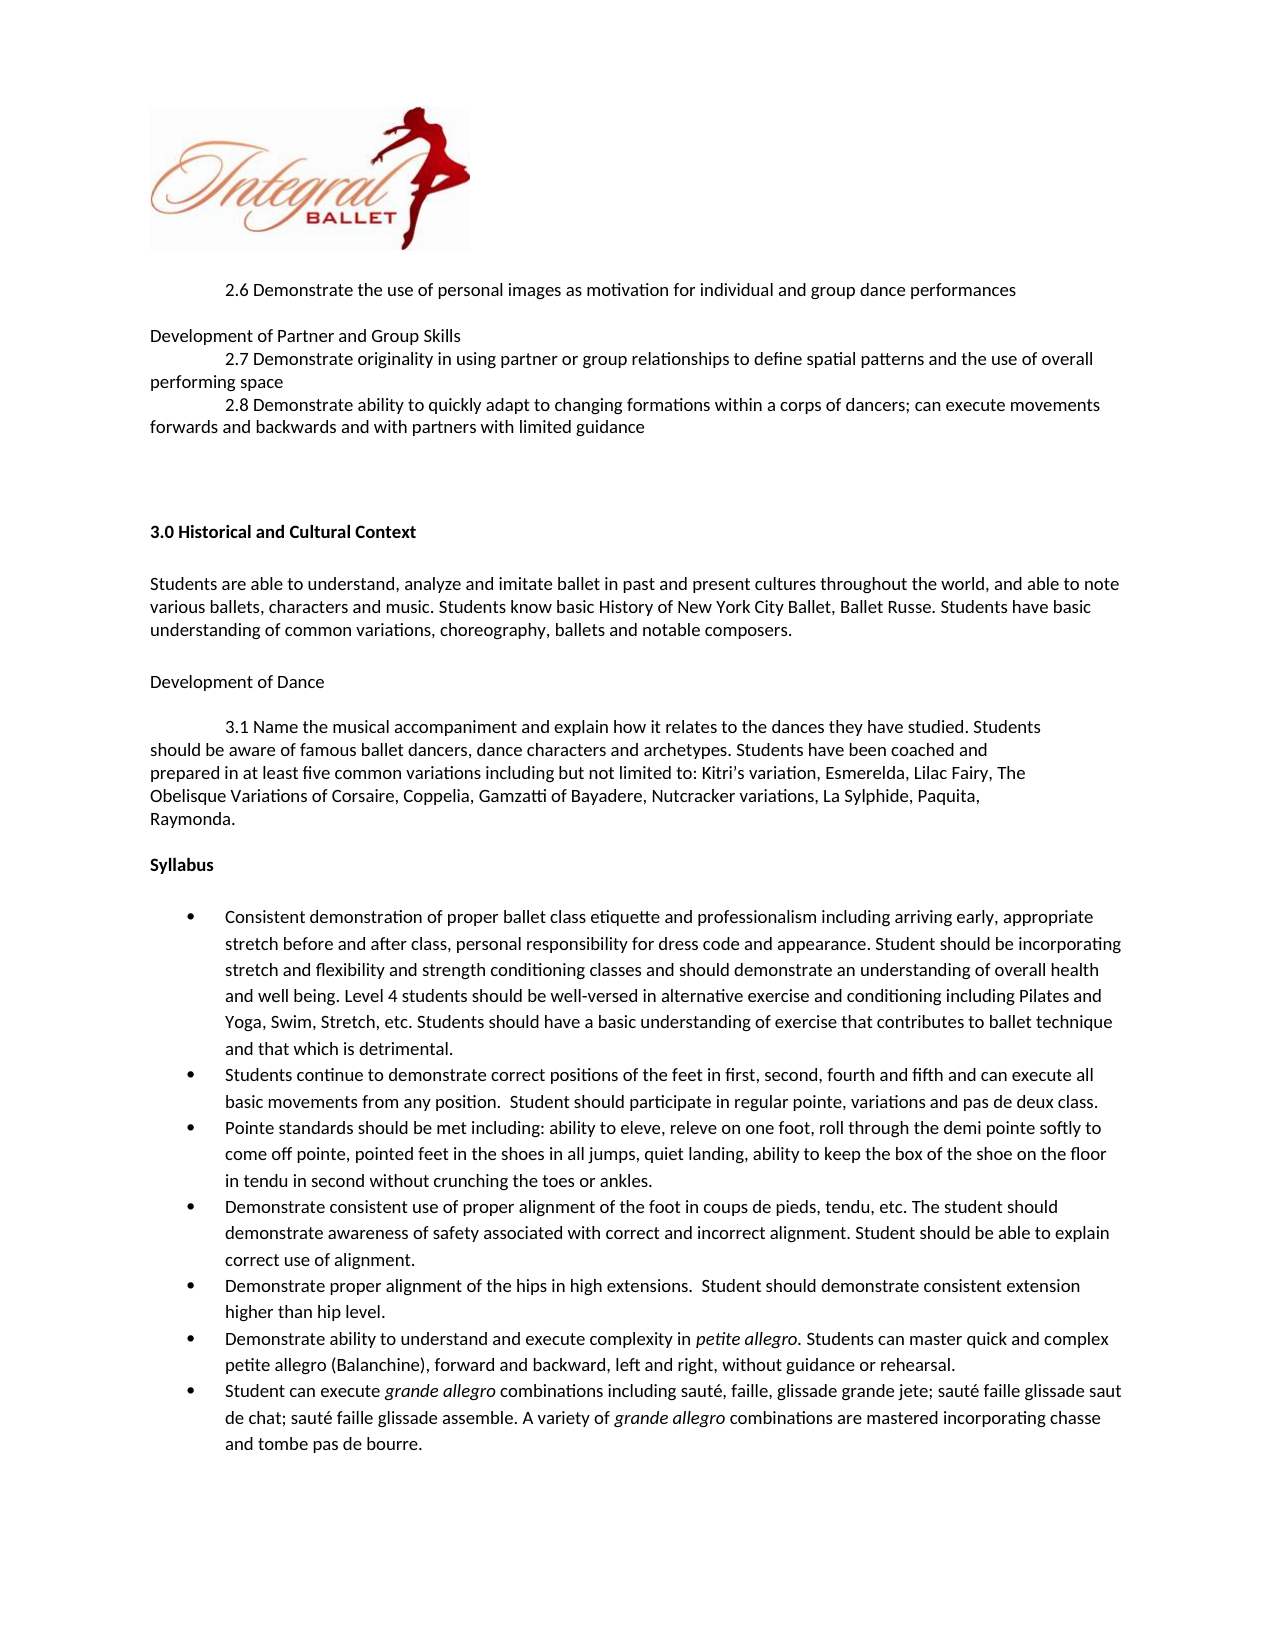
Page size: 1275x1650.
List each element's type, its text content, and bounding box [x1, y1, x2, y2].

list Pointe standards should be met including: ability to eleve, releve on one foot, roll through the demi pointe softly to come off pointe, pointed feet in the shoes in all jumps, quiet landing, ability to keep the box of the shoe on the floor in tendu in second without crunching the toes or ankles. [187, 1116, 1125, 1192]
text Students are able to understand, analyze and imitate ballet in past and present cultures throughout the world, and able to note various ballets, characters and music. Students know basic History of New York City Ballet, Ballet Russe. Students have basic understanding of common variations, choreography, ballets and notable composers. [150, 572, 1125, 641]
picture [150, 106, 470, 251]
list Students continue to demonstrate correct positions of the feet in first, second, fourth and fifth and can execute all basic movements from any position. Student should participate in regular pointe, variations and pas de deux class. [187, 1063, 1125, 1113]
list Consistent demonstration of proper ballet class etiquette and professionalism including arriving early, appropriate stretch before and after class, personal responsibility for dress code and appearance. Student should be incorporating stretch and flexibility and strength conditioning classes and should demonstrate an understanding of overall health and well being. Level 4 students should be well-versed in alternative exercise and conditioning including Pilates and Yoga, Swim, Stretch, etc. Students should have a basic understanding of exercise that contributes to ballet technique and that which is detrimental. [187, 905, 1125, 1060]
list Student can execute grande allegro combinations including sauté, faille, glissade grande jete; sauté faille glissade saut de chat; sauté faille glissade assemble. A variety of grande allegro combinations are mastered incorporating chasse and tombe pas de bourre. [187, 1380, 1125, 1455]
text Development of Dance 3.1 Name the musical accompaniment and explain how it relates to the dances they have studied. Students should be aware of famous ballet dancers, dance characters and archetypes. Students have been coached and prepared in at least five common variations including but not limited to: Kitri’s variation, Esmerelda, Lilac Fairy, The Obelisque Variations of Corsaire, Coppelia, Gamzatti of Bayadere, Nutcracker variations, La Sylphide, Paquita, Raymonda. Syllabus [150, 670, 1061, 876]
list Demonstrate ability to understand and execute complexity in petite allegro. Students can master quick and complex petite allegro (Balanchine), forward and backward, left and right, without guidance or rehearsal. [187, 1327, 1125, 1376]
subtitle 3.0 Historical and Cultural Context [150, 520, 1125, 543]
list Demonstrate proper alignment of the hips in high extensions. Student should demonstrate consistent extension higher than hip level. [187, 1274, 1125, 1323]
subtitle 2.8 Demonstrate ability to quickly adapt to changing formations within a corps of dancers; can execute movements forwards and backwards and with partners with limited guidance [150, 393, 1125, 439]
list Demonstrate consistent use of proper alignment of the foot in coups de pieds, tendu, etc. The student should demonstrate awareness of safety associated with correct and incorrect alignment. Student should be able to explain correct use of alignment. [187, 1195, 1125, 1271]
